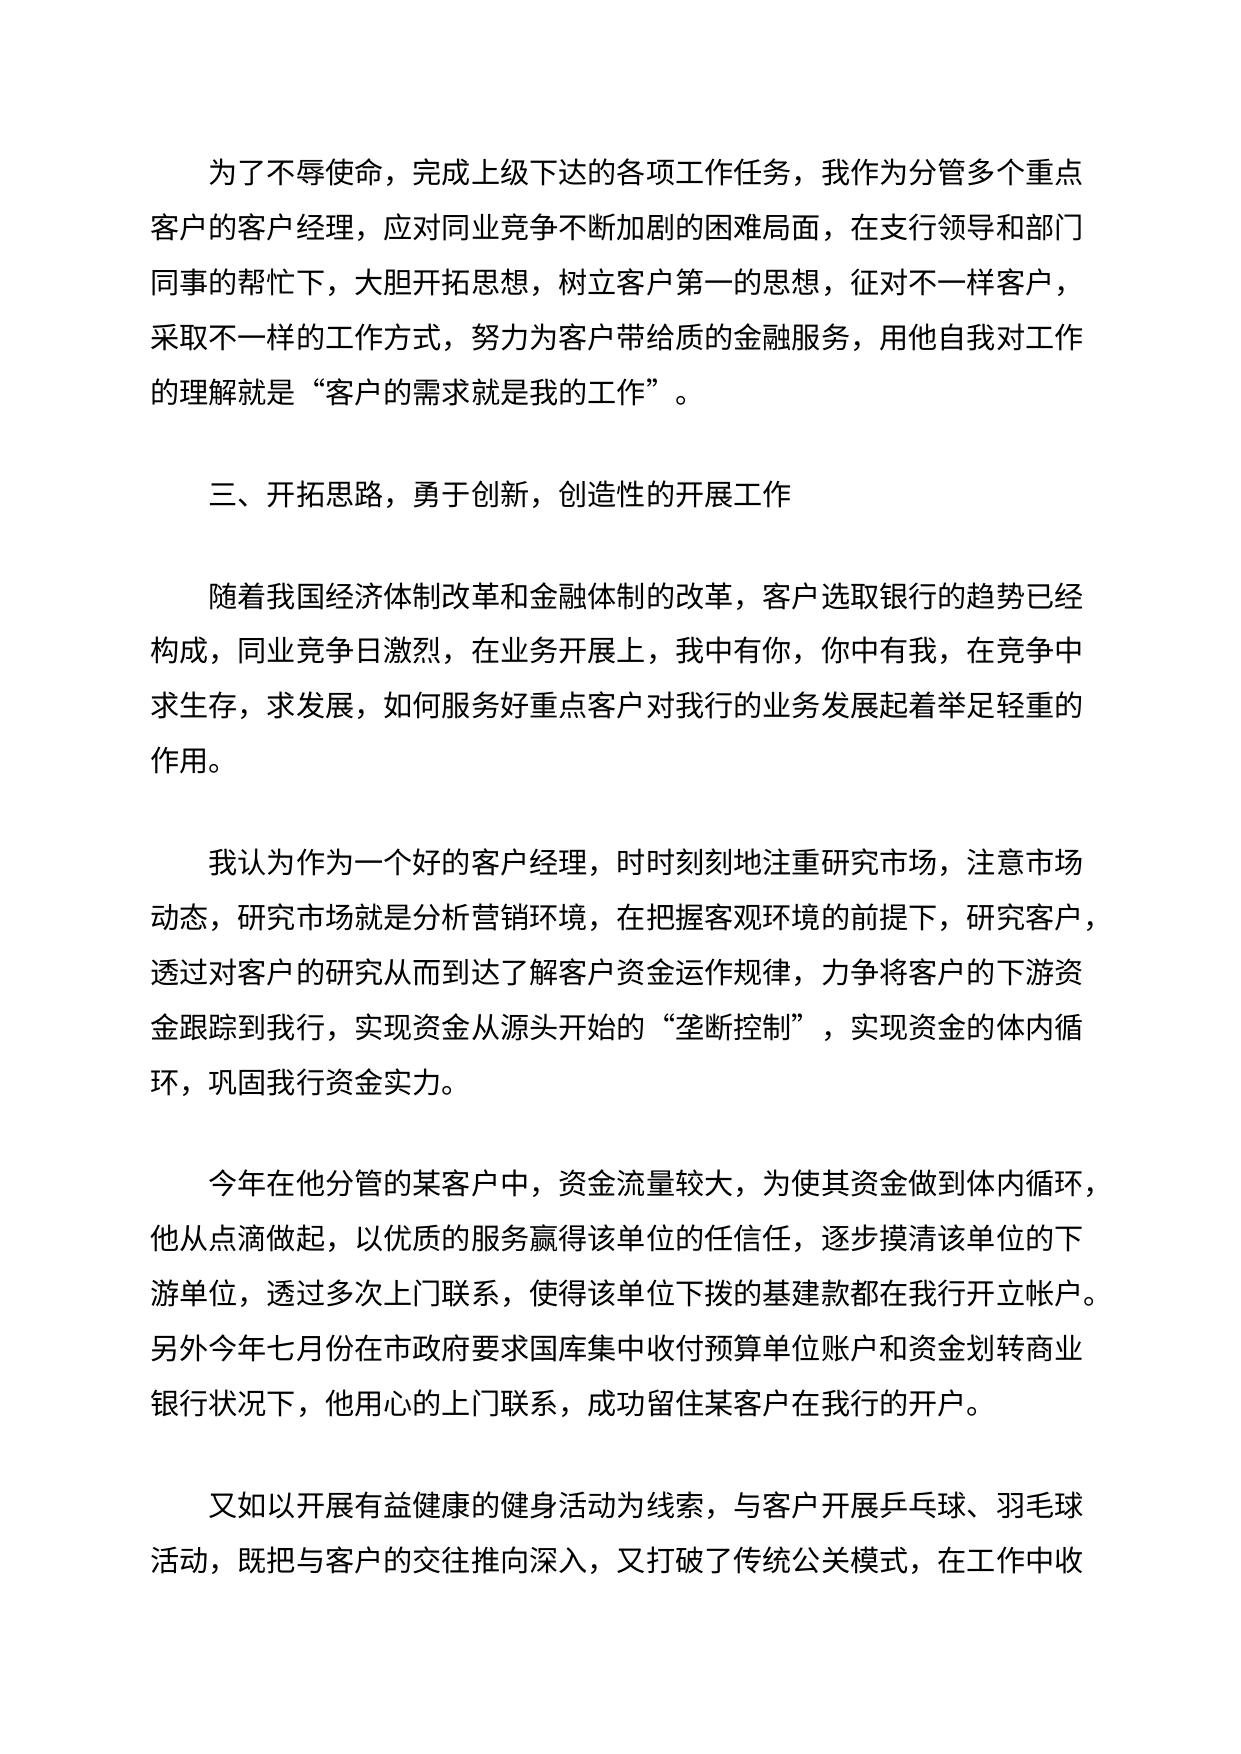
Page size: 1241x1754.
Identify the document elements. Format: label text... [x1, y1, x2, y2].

text 为了不辱使命，完成上级下达的各项工作任务，我作为分管多个重点客户的客户经理，应对同业竞争不断加剧的困难局面，在支行领导和部门同事的帮忙下，大胆开拓思想，树立客户第一的思想，征对不一样客户，采取不一样的工作方式，努力为客户带给质的金融服务，用他自我对工作的理解就是“客户的需求就是我的工作”。 [150, 150, 1090, 412]
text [150, 1482, 1090, 1579]
text 三、开拓思路，勇于创新，创造性的开展工作 [150, 471, 1090, 514]
text 我认为作为一个好的客户经理，时时刻刻地注重研究市场，注意市场动态，研究市场就是分析营销环境，在把握客观环境的前提下，研究客户，透过对客户的研究从而到达了解客户资金运作规律，力争将客户的下游资金跟踪到我行，实现资金从源头开始的“垄断控制”，实现资金的体内循环，巩固我行资金实力。 [150, 839, 1090, 1101]
text 今年在他分管的某客户中，资金流量较大，为使其资金做到体内循环，他从点滴做起，以优质的服务赢得该单位的任信任，逐步摸清该单位的下游单位，透过多次上门联系，使得该单位下拨的基建款都在我行开立帐户。另外今年七月份在市政府要求国库集中收付预算单位账户和资金划转商业银行状况下，他用心的上门联系，成功留住某客户在我行的开户。 [150, 1161, 1090, 1423]
text 随着我国经济体制改革和金融体制的改革，客户选取银行的趋势已经构成，同业竞争日激烈，在业务开展上，我中有你，你中有我，在竞争中求生存，求发展，如何服务好重点客户对我行的业务发展起着举足轻重的作用。 [150, 573, 1090, 780]
